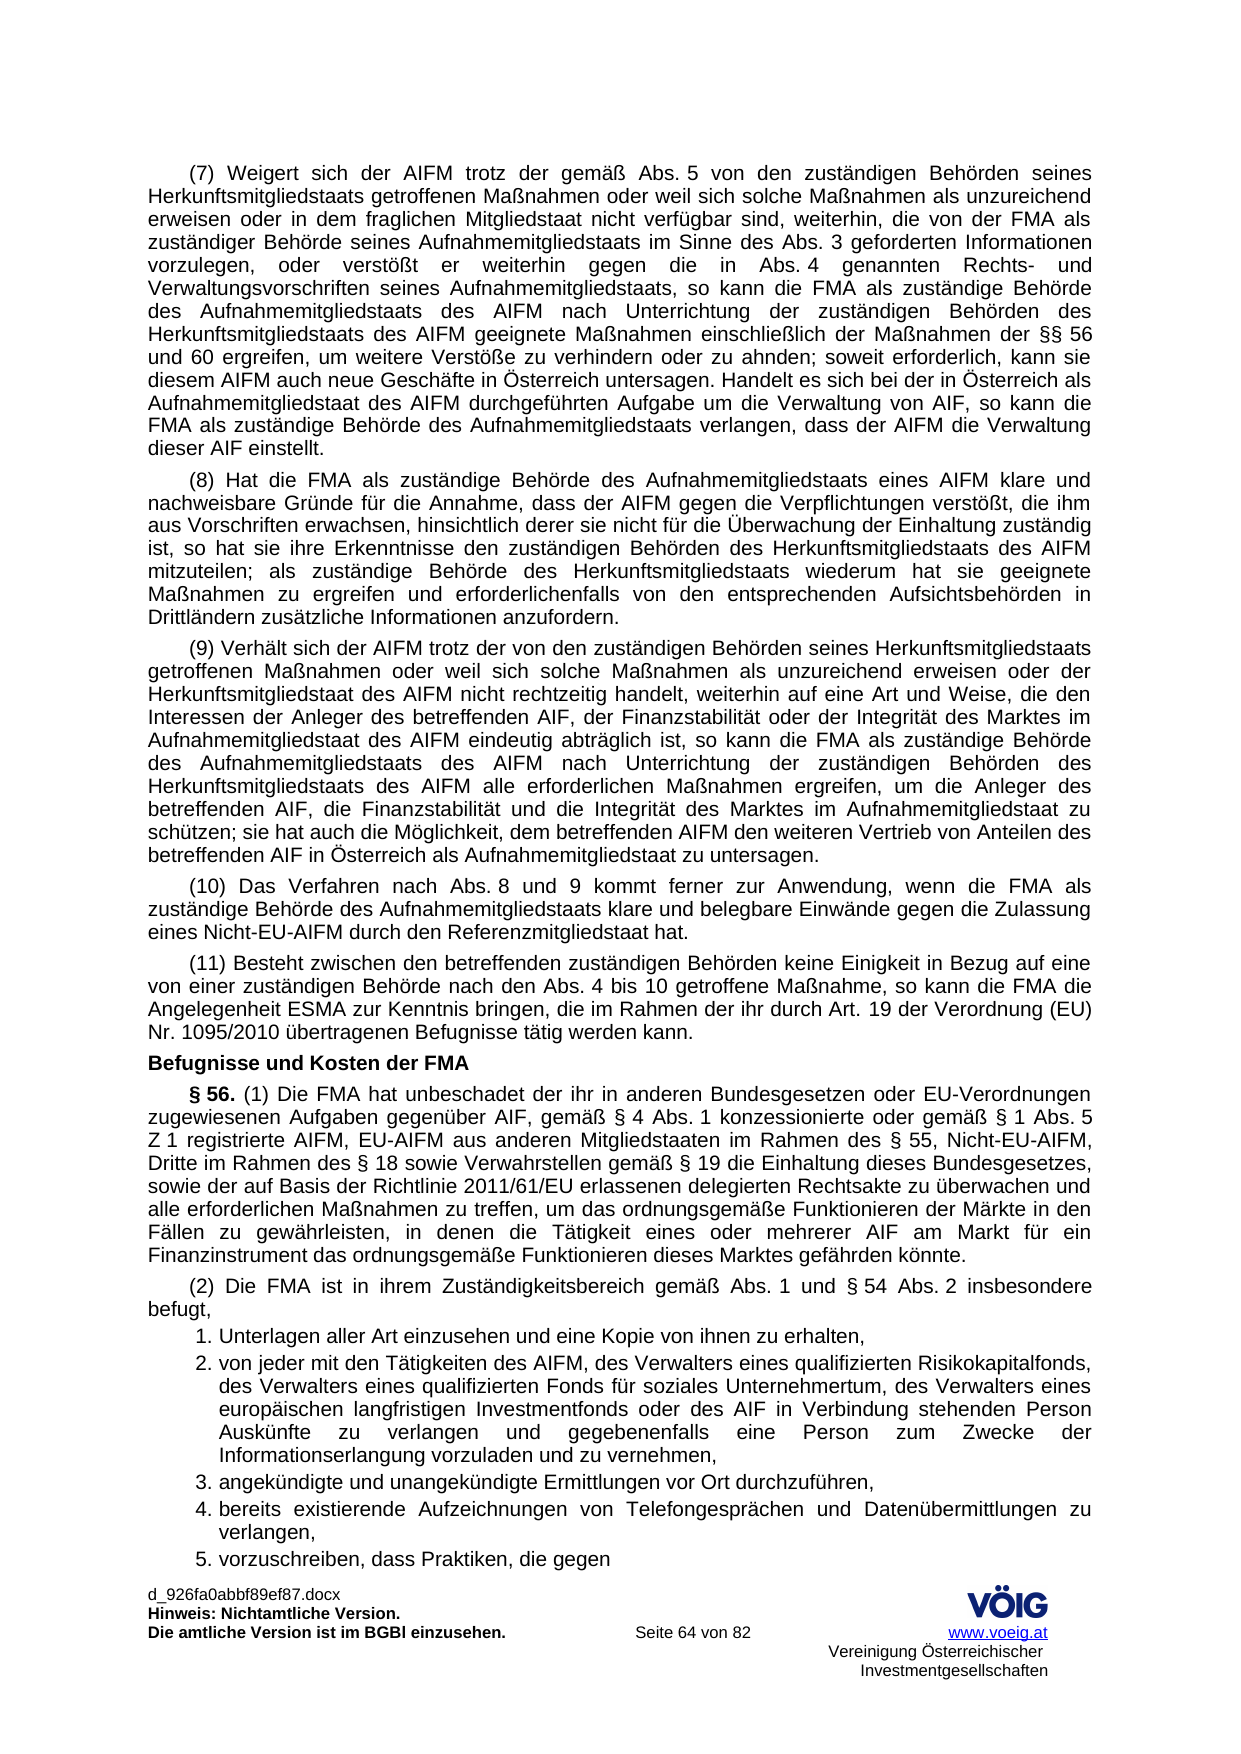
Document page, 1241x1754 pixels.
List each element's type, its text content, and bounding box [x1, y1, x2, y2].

text 1. Unterlagen aller Art einzusehen und eine Kopie von ihnen zu erhalten, [148, 1325, 1093, 1348]
text (2) Die FMA ist in ihrem Zuständigkeitsbereich gemäß Abs. 1 und § 54 Abs. 2 insbesondere befugt, [148, 1275, 1093, 1321]
text 5. vorzuschreiben, dass Praktiken, die gegen [148, 1548, 1093, 1571]
text (11) Besteht zwischen den betreffenden zuständigen Behörden keine Einigkeit in Bezug auf eine von einer zuständigen Behörde nach den Abs. 4 bis 10 getroffene Maßnahme, so kann die FMA die Angelegenheit ESMA zur Kenntnis bringen, die im Rahmen der ihr durch Art. 19 der Verordnung (EU) Nr. 1095/2010 übertragenen Befugnisse tätig werden kann. [148, 952, 1093, 1044]
text 4. bereits existierende Aufzeichnungen von Telefongesprächen und Datenübermittlungen zu verlangen, [148, 1498, 1093, 1544]
text (10) Das Verfahren nach Abs. 8 und 9 kommt ferner zur Anwendung, wenn die FMA als zuständige Behörde des Aufnahmemitgliedstaats klare und belegbare Einwände gegen die Zulassung eines Nicht-EU-AIFM durch den Referenzmitgliedstaat hat. [148, 875, 1093, 944]
text § 56. (1) Die FMA hat unbeschadet der ihr in anderen Bundesgesetzen oder EU-Verordnungen zugewiesenen Aufgaben gegenüber AIF, gemäß § 4 Abs. 1 konzessionierte oder gemäß § 1 Abs. 5 Z 1 registrierte AIFM, EU-AIFM aus anderen Mitgliedstaaten im Rahmen des § 55, Nicht-EU-AIFM, Dritte im Rahmen des § 18 sowie Verwahrstellen gemäß § 19 die Einhaltung dieses Bundesgesetzes, sowie der auf Basis der Richtlinie 2011/61/EU erlassenen delegierten Rechtsakte zu überwachen und alle erforderlichen Maßnahmen zu treffen, um das ordnungsgemäße Funktionieren der Märkte in den Fällen zu gewährleisten, in denen die Tätigkeit eines oder mehrerer AIF am Markt für ein Finanzinstrument das ordnungsgemäße Funktionieren dieses Marktes gefährden könnte. [148, 1083, 1093, 1267]
picture [967, 1585, 1048, 1618]
text (9) Verhält sich der AIFM trotz der von den zuständigen Behörden seines Herkunftsmitgliedstaats getroffenen Maßnahmen oder weil sich solche Maßnahmen als unzureichend erweisen oder der Herkunftsmitgliedstaat des AIFM nicht rechtzeitig handelt, weiterhin auf eine Art und Weise, die den Interessen der Anleger des betreffenden AIF, der Finanzstabilität oder der Integrität des Marktes im Aufnahmemitgliedstaat des AIFM eindeutig abträglich ist, so kann die FMA als zuständige Behörde des Aufnahmemitgliedstaats des AIFM nach Unterrichtung der zuständigen Behörden des Herkunftsmitgliedstaats des AIFM alle erforderlichen Maßnahmen ergreifen, um die Anleger des betreffenden AIF, die Finanzstabilität und die Integrität des Marktes im Aufnahmemitgliedstaat zu schützen; sie hat auch die Möglichkeit, dem betreffenden AIFM den weiteren Vertrieb von Anteilen des betreffenden AIF in Österreich als Aufnahmemitgliedstaat zu untersagen. [148, 637, 1093, 867]
text 2. von jeder mit den Tätigkeiten des AIFM, des Verwalters eines qualifizierten Risikokapitalfonds, des Verwalters eines qualifizierten Fonds für soziales Unternehmertum, des Verwalters eines europäischen langfristigen Investmentfonds oder des AIF in Verbindung stehenden Person Auskünfte zu verlangen und gegebenenfalls eine Person zum Zwecke der Informationserlangung vorzuladen und zu vernehmen, [148, 1352, 1093, 1467]
text 3. angekündigte und unangekündigte Ermittlungen vor Ort durchzuführen, [148, 1471, 1093, 1494]
text (8) Hat die FMA als zuständige Behörde des Aufnahmemitgliedstaats eines AIFM klare und nachweisbare Gründe für die Annahme, dass der AIFM gegen die Verpflichtungen verstößt, die ihm aus Vorschriften erwachsen, hinsichtlich derer sie nicht für die Überwachung der Einhaltung zuständig ist, so hat sie ihre Erkenntnisse den zuständigen Behörden des Herkunftsmitgliedstaats des AIFM mitzuteilen; als zuständige Behörde des Herkunftsmitgliedstaats wiederum hat sie geeignete Maßnahmen zu ergreifen und erforderlichenfalls von den entsprechenden Aufsichtsbehörden in Drittländern zusätzliche Informationen anzufordern. [148, 469, 1093, 629]
text (7) Weigert sich der AIFM trotz der gemäß Abs. 5 von den zuständigen Behörden seines Herkunftsmitgliedstaats getroffenen Maßnahmen oder weil sich solche Maßnahmen als unzureichend erweisen oder in dem fraglichen Mitgliedstaat nicht verfügbar sind, weiterhin, die von der FMA als zuständiger Behörde seines Aufnahmemitgliedstaats im Sinne des Abs. 3 geforderten Informationen vorzulegen, oder verstößt er weiterhin gegen die in Abs. 4 genannten Rechts- und Verwaltungsvorschriften seines Aufnahmemitgliedstaats, so kann die FMA als zuständige Behörde des Aufnahmemitgliedstaats des AIFM nach Unterrichtung der zuständigen Behörden des Herkunftsmitgliedstaats des AIFM geeignete Maßnahmen einschließlich der Maßnahmen der §§ 56 und 60 ergreifen, um weitere Verstöße zu verhindern oder zu ahnden; soweit erforderlich, kann sie diesem AIFM auch neue Geschäfte in Österreich untersagen. Handelt es sich bei der in Österreich als Aufnahmemitgliedstaat des AIFM durchgeführten Aufgabe um die Verwaltung von AIF, so kann die FMA als zuständige Behörde des Aufnahmemitgliedstaats verlangen, dass der AIFM die Verwaltung dieser AIF einstellt. [148, 162, 1093, 460]
text Befugnisse und Kosten der FMA [148, 1052, 1093, 1075]
